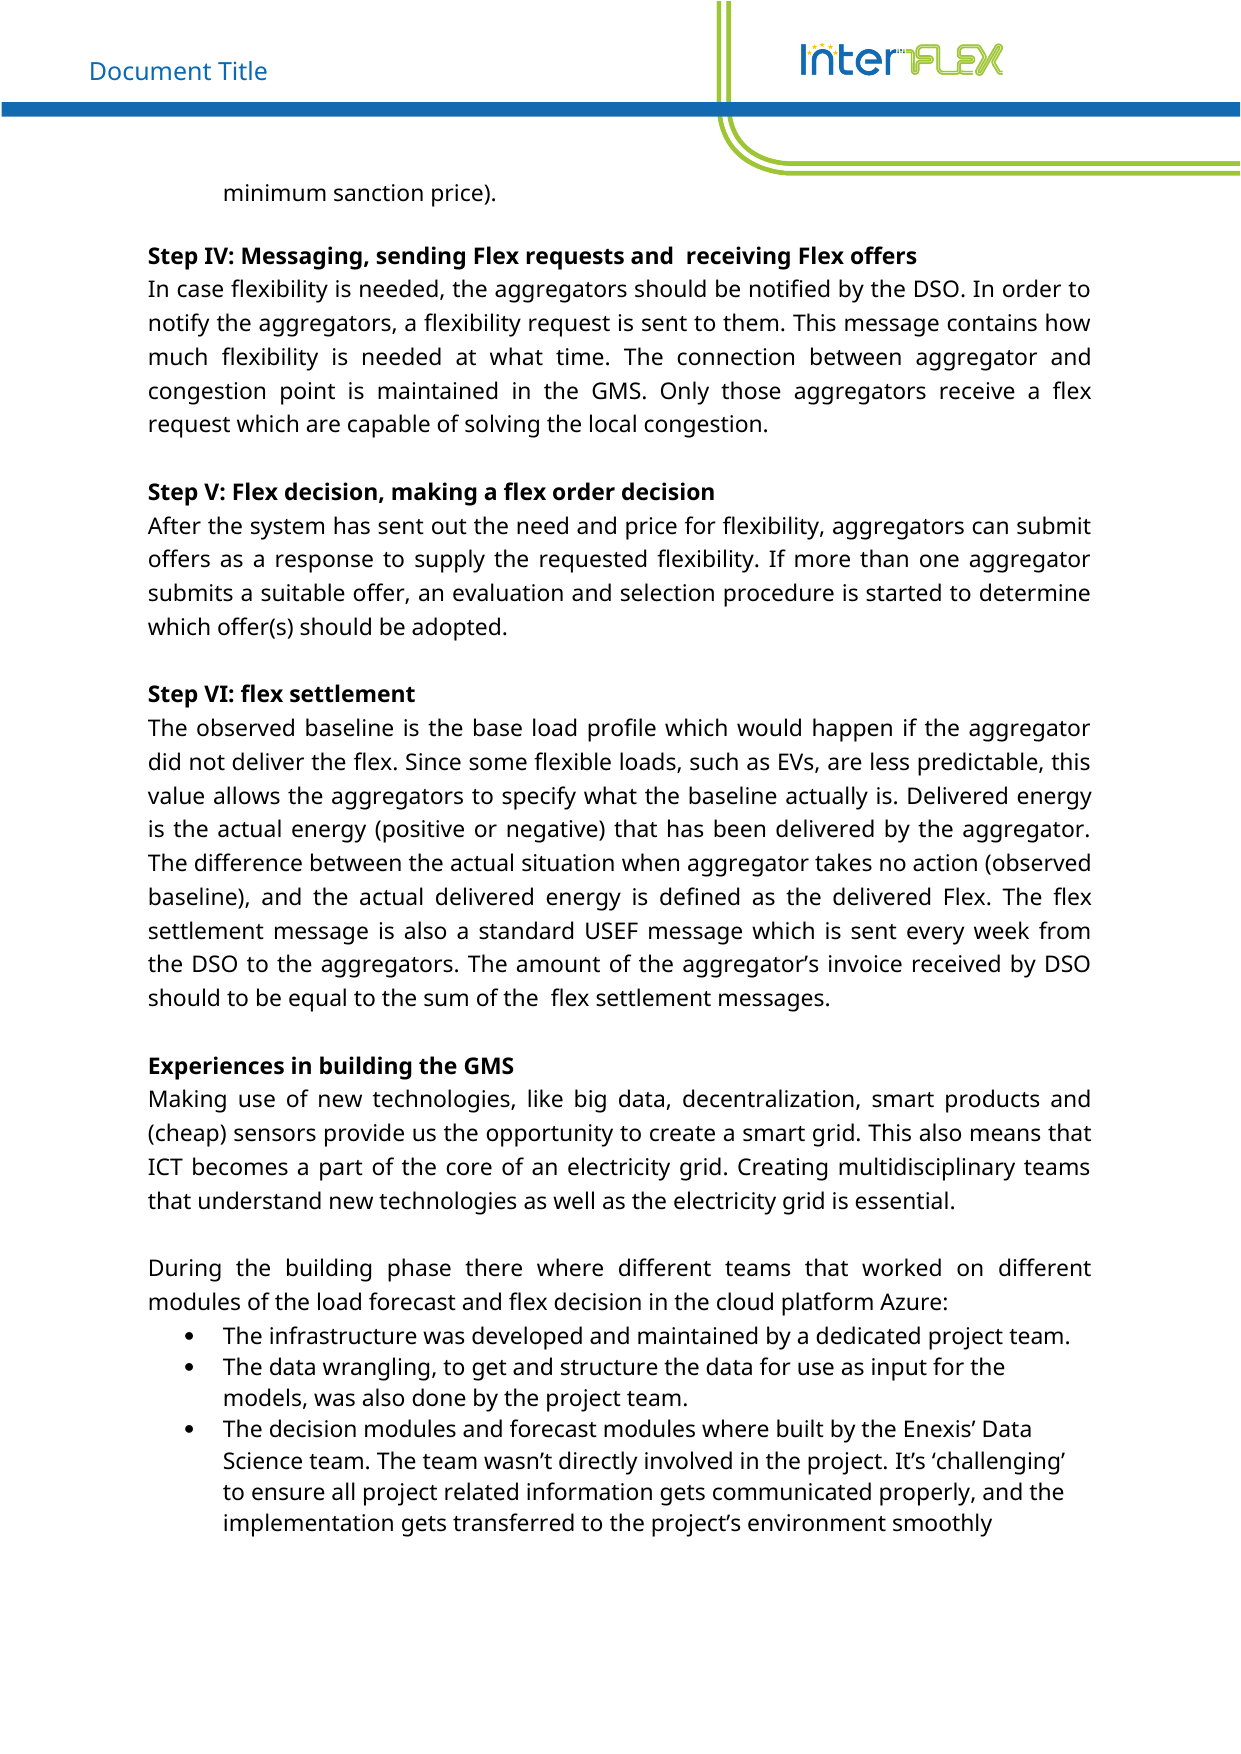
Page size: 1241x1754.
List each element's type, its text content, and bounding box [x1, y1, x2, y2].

text Making use of new technologies, like big data, decentralization, smart products and (cheap) sensors provide us the opportunity to create a smart grid. This also means that ICT becomes a part of the core of an electricity grid. Creating multidisciplinary teams that understand new technologies as well as the electricity grid is essential. [148, 1083, 1092, 1216]
text Step V: Flex decision, making a flex order decision [148, 476, 1092, 507]
text After the system has sent out the need and price for flexibility, aggregators can submit offers as a response to supply the requested flexibility. If more than one aggregator submits a suitable offer, an evaluation and selection procedure is started to determine which offer(s) should be adopted. [148, 510, 1092, 642]
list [185, 177, 1092, 208]
text Step IV: Messaging, sending Flex requests and receiving Flex offers [148, 240, 1092, 271]
list The infrastructure was developed and maintained by a dedicated project team. [185, 1320, 1092, 1351]
picture [1, 1, 1241, 183]
list The decision modules and forecast modules where built by the Enexis’ Data Science team. The team wasn’t directly involved in the project. It’s ‘challenging’ to ensure all project related information gets communicated properly, and the implementation gets transferred to the project’s environment smoothly [185, 1413, 1092, 1538]
text The observed baseline is the base load profile which would happen if the aggregator did not deliver the flex. Since some flexible loads, such as EVs, are less predictable, this value allows the aggregators to specify what the baseline actually is. Delivered energy is the actual energy (positive or negative) that has been delivered by the aggregator. The difference between the actual situation when aggregator takes no action (observed baseline), and the actual delivered energy is defined as the delivered Flex. The flex settlement message is also a standard USEF message which is sent every week from the DSO to the aggregators. The amount of the aggregator’s invoice received by DSO should to be equal to the sum of the flex settlement messages. [148, 712, 1092, 1013]
text Step VI: flex settlement [148, 678, 1092, 710]
text Experiences in building the GMS [148, 1050, 1092, 1081]
list The data wrangling, to get and structure the data for use as input for the models, was also done by the project team. [185, 1351, 1092, 1413]
text In case flexibility is needed, the aggregators should be notified by the DSO. In order to notify the aggregators, a flexibility request is sent to them. This message contains how much flexibility is needed at what time. The connection between aggregator and congestion point is maintained in the GMS. Only those aggregators receive a flex request which are capable of solving the local congestion. [148, 273, 1092, 440]
text During the building phase there where different teams that worked on different modules of the load forecast and flex decision in the cloud platform Azure: [148, 1252, 1092, 1317]
